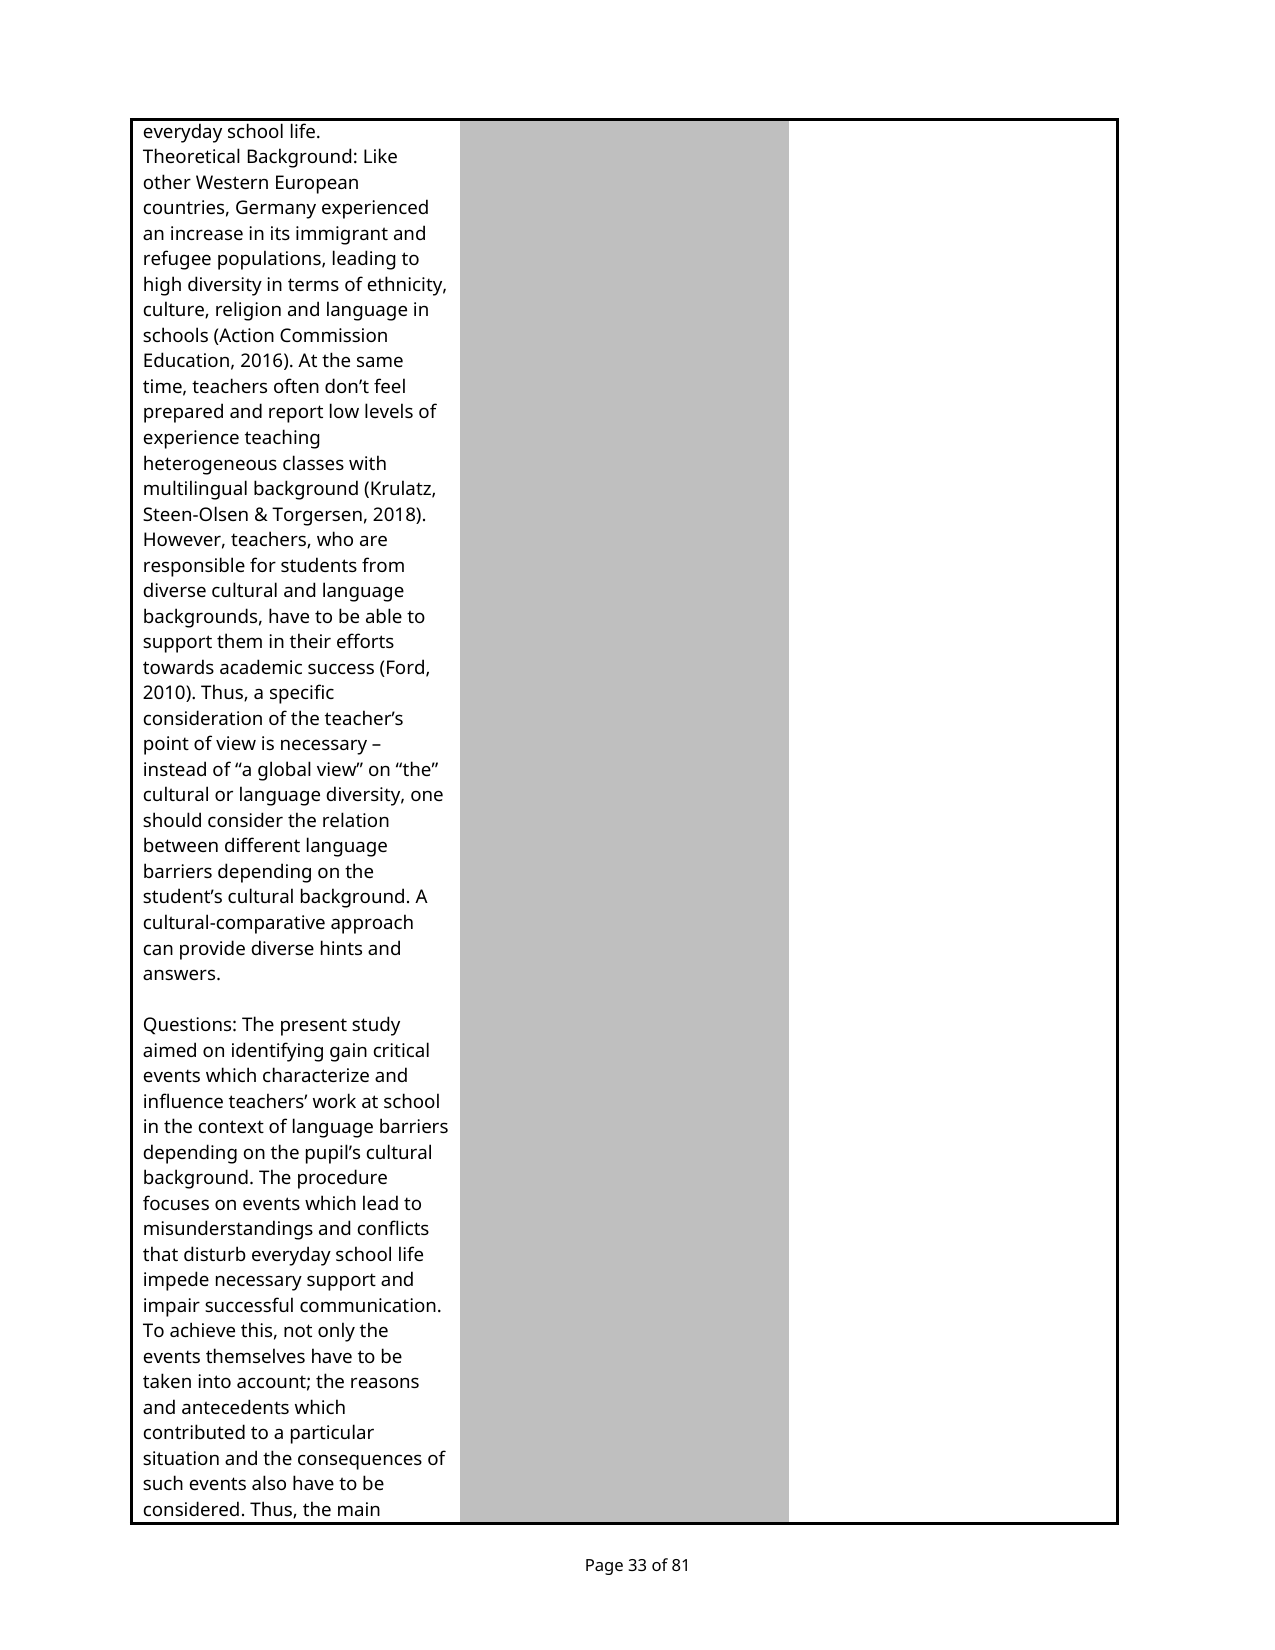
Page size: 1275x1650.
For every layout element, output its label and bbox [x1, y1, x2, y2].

table_cell [460, 121, 789, 1522]
table_cell [789, 121, 1116, 1522]
table_cell [133, 121, 460, 1522]
